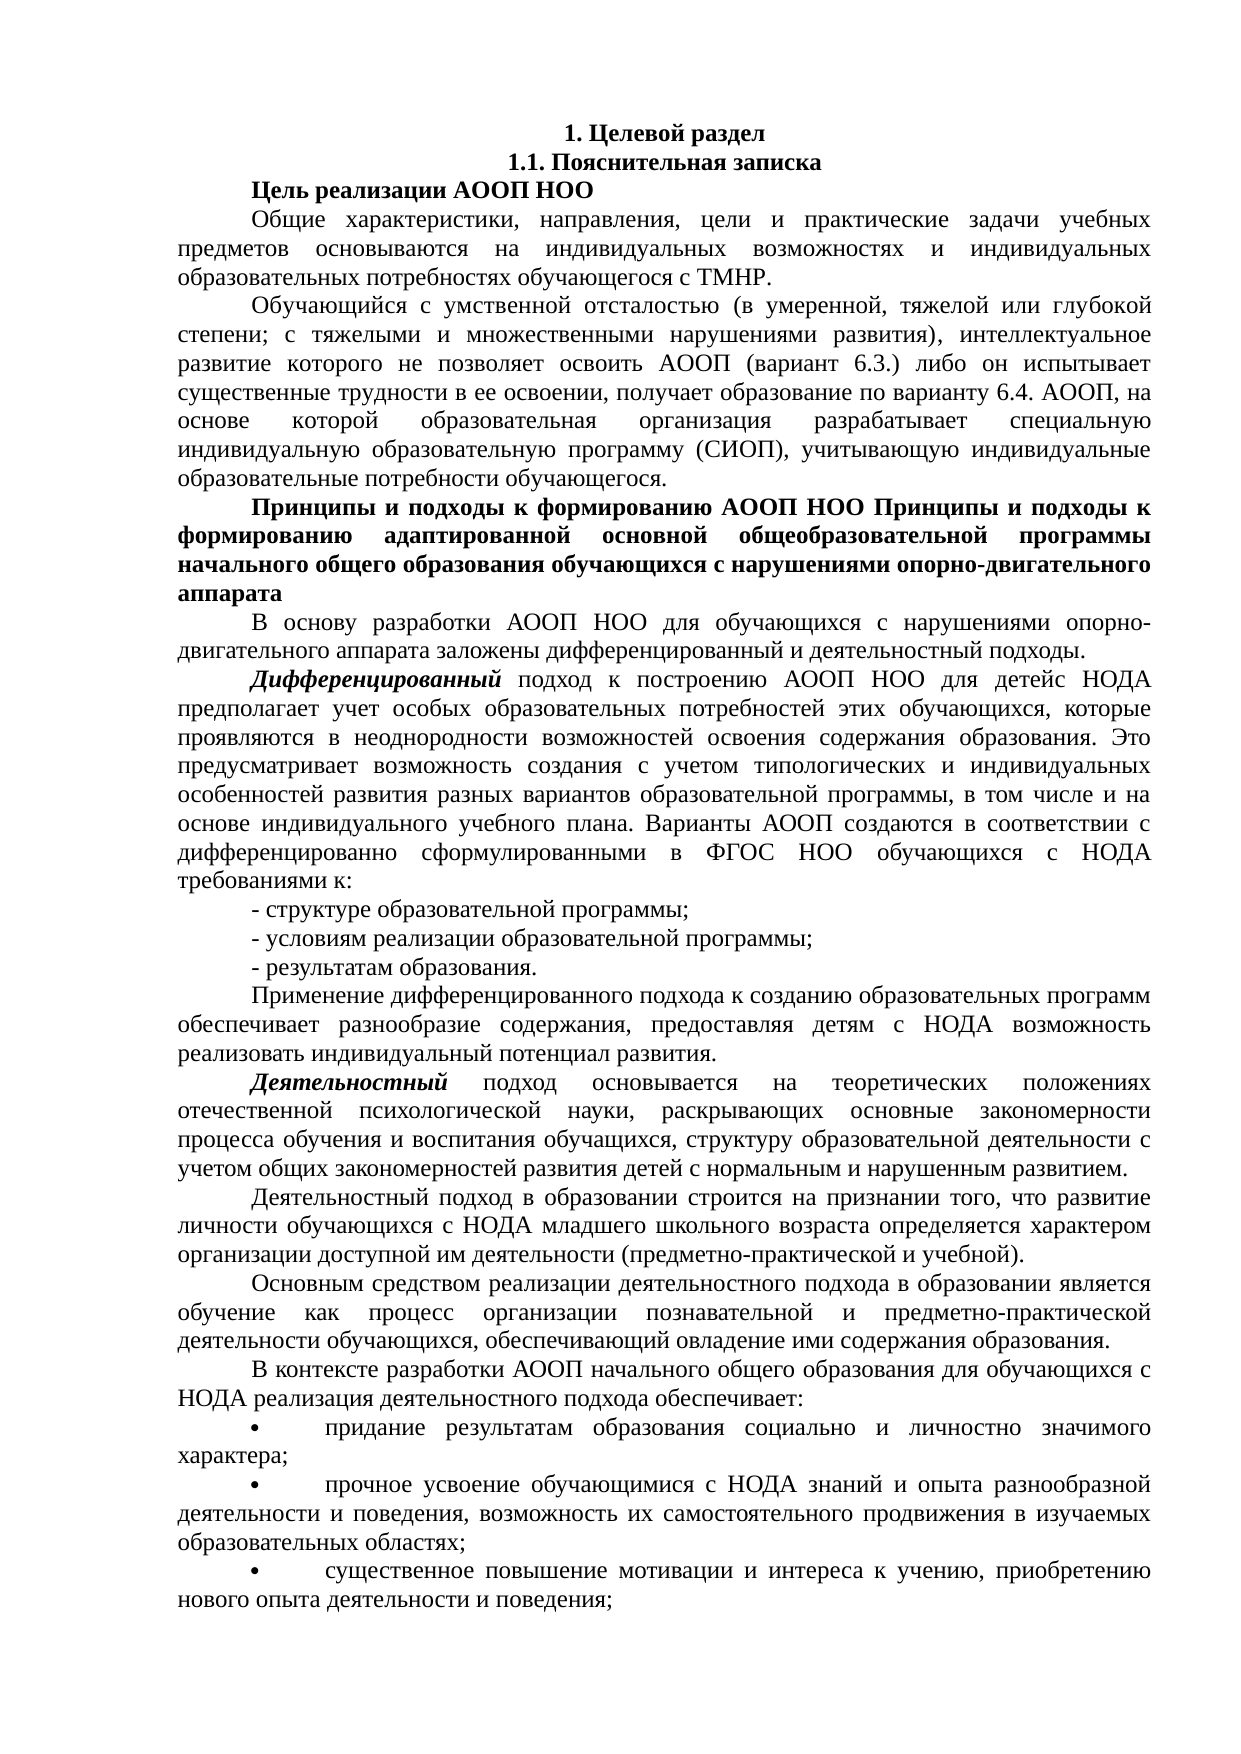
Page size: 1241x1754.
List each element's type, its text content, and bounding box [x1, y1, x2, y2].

text Дифференцированный подход к построению АООП НОО для детейс НОДА предполагает учет особых образовательных потребностей этих обучающихся, которые проявляются в неоднородности возможностей освоения содержания образования. Это предусматривает возможность создания с учетом типологических и индивидуальных особенностей развития разных вариантов образовательной программы, в том числе и на основе индивидуального учебного плана. Варианты АООП создаются в соответствии с дифференцированно сформулированными в ФГОС НОО обучающихся с НОДА требованиями к: [177, 664, 1152, 894]
text - результатам образования. [177, 952, 1152, 981]
text Обучающийся с умственной отсталостью (в умеренной, тяжелой или глубокой степени; с тяжелыми и множественными нарушениями развития), интеллектуальное развитие которого не позволяет освоить АООП (вариант 6.3.) либо он испытывает существенные трудности в ее освоении, получает образование по варианту 6.4. АООП, на основе которой образовательная организация разрабатывает специальную индивидуальную образовательную программу (СИОП), учитывающую индивидуальные образовательные потребности обучающегося. [177, 291, 1152, 492]
subtitle 1.1. Пояснительная записка [177, 147, 1152, 176]
list придание результатам образования социально и личностно значимого характера; [177, 1412, 1152, 1469]
text Общие характеристики, направления, цели и практические задачи учебных предметов основываются на индивидуальных возможностях и индивидуальных образовательных потребностях обучающегося с ТМНР. [177, 204, 1152, 291]
text Принципы и подходы к формированию АООП НОО Принципы и подходы к формированию адаптированной основной общеобразовательной программы начального общего образования обучающихся с нарушениями опорно-двигательного аппарата [177, 492, 1152, 607]
text Цель реализации АООП НОО [177, 176, 1152, 204]
list существенное повышение мотивации и интереса к учению, приобретению нового опыта деятельности и поведения; [177, 1556, 1152, 1613]
text Деятельностный подход основывается на теоретических положениях отечественной психологической науки, раскрывающих основные закономерности процесса обучения и воспитания обучащихся, структуру образовательной деятельности с учетом общих закономерностей развития детей с нормальным и нарушенным развитием. [177, 1067, 1152, 1182]
text Основным средством реализации деятельностного подхода в образовании является обучение как процесс организации познавательной и предметно-практической деятельности обучающихся, обеспечивающий овладение ими содержания образования. [177, 1268, 1152, 1354]
text Деятельностный подход в образовании строится на признании того, что развитие личности обучающихся с НОДА младшего школьного возраста определяется характером организации доступной им деятельности (предметно-практической и учебной). [177, 1182, 1152, 1268]
text В основу разработки АООП НОО для обучающихся с нарушениями опорно-двигательного аппарата заложены дифференцированный и деятельностный подходы. [177, 607, 1152, 664]
subtitle 1. Целевой раздел [177, 118, 1152, 147]
text - структуре образовательной программы; [177, 894, 1152, 923]
text Применение дифференцированного подхода к созданию образовательных программ обеспечивает разнообразие содержания, предоставляя детям с НОДА возможность реализовать индивидуальный потенциал развития. [177, 981, 1152, 1067]
text В контексте разработки АООП начального общего образования для обучающихся с НОДА реализация деятельностного подхода обеспечивает: [177, 1354, 1152, 1412]
list прочное усвоение обучающимися с НОДА знаний и опыта разнообразной деятельности и поведения, возможность их самостоятельного продвижения в изучаемых образовательных областях; [177, 1469, 1152, 1556]
text - условиям реализации образовательной программы; [177, 923, 1152, 952]
